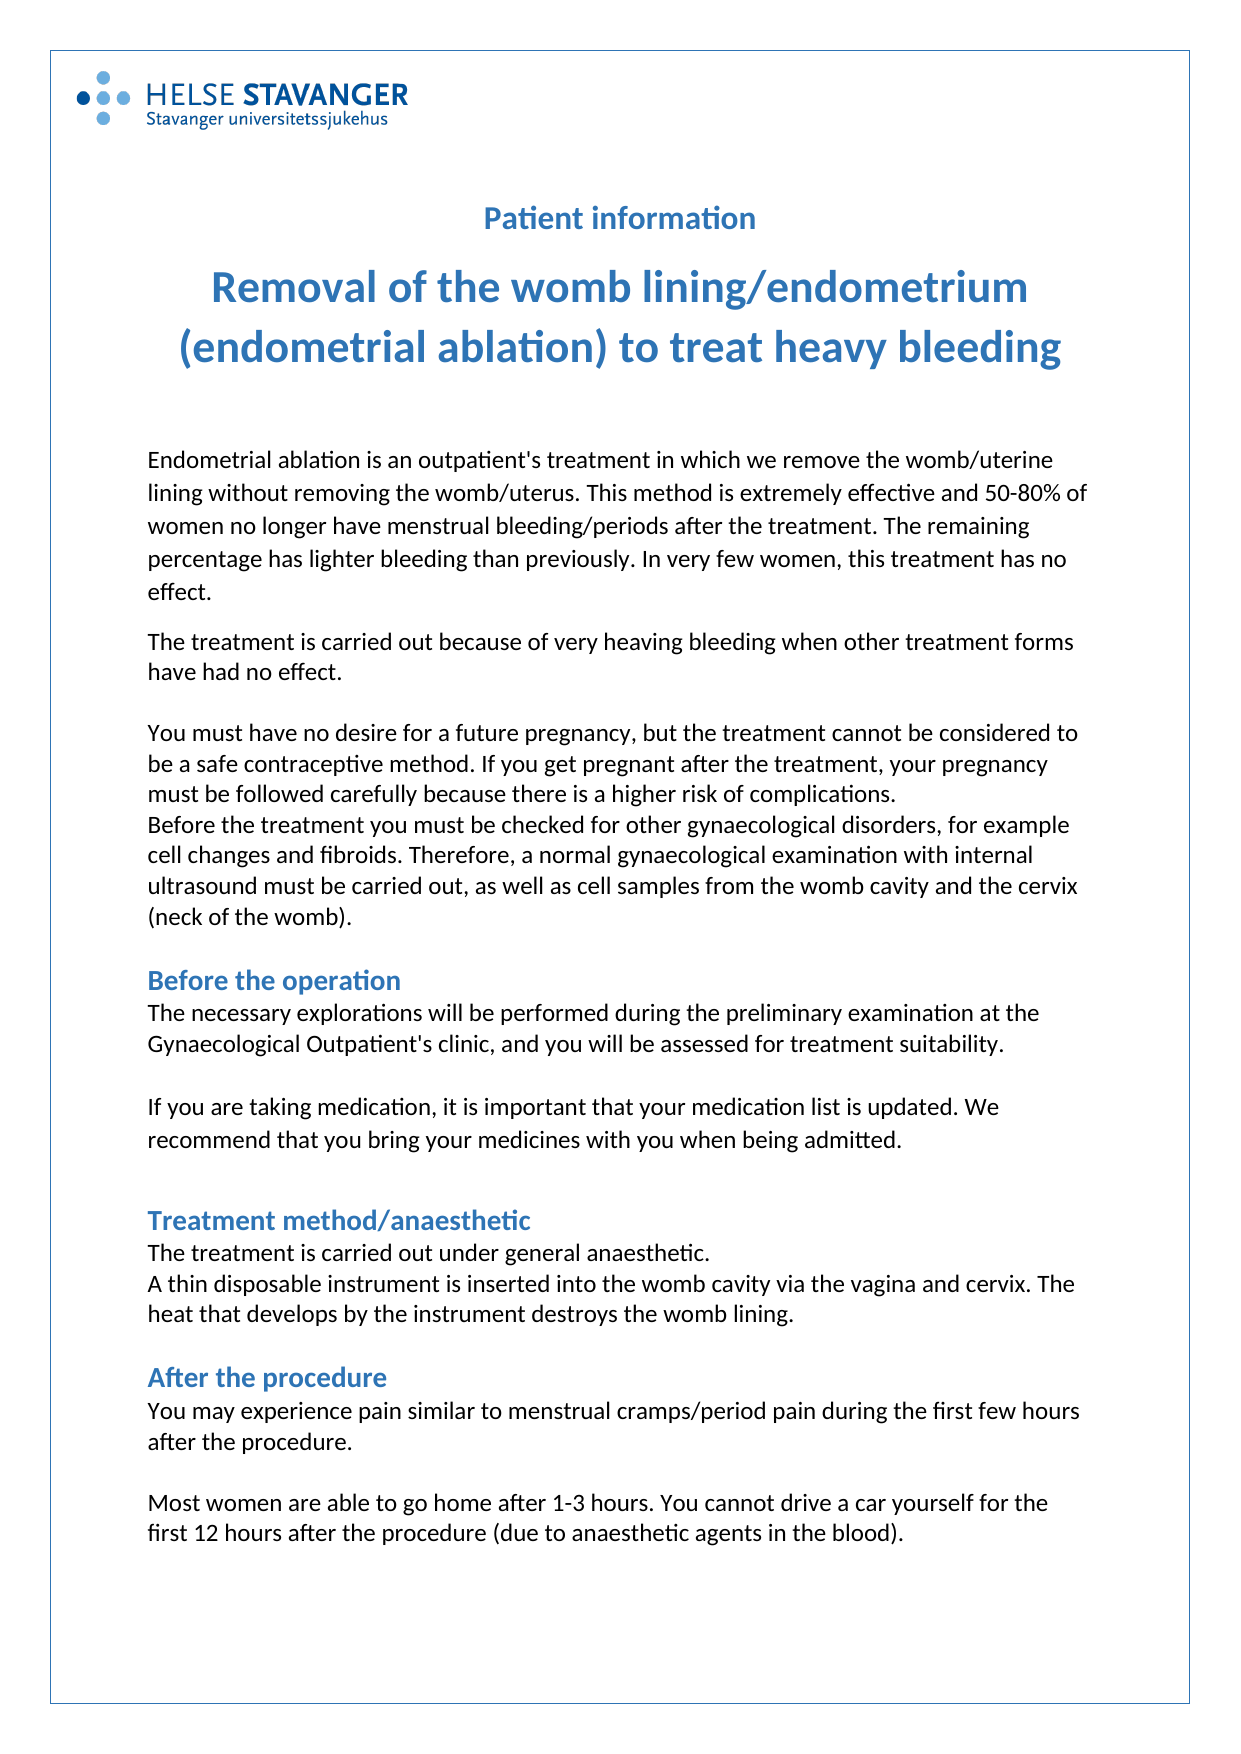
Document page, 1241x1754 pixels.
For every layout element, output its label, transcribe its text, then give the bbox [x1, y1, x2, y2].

text The necessary explorations will be performed during the preliminary examination at the Gynaecological Outpatient's clinic, and you will be assessed for treatment suitability. [147, 997, 1093, 1058]
text Before the operation [147, 962, 1093, 997]
text A thin disposable instrument is inserted into the womb cavity via the vagina and cervix. The heat that develops by the instrument destroys the womb lining. [147, 1268, 1093, 1329]
text After the procedure [147, 1359, 1093, 1395]
text Before the treatment you must be checked for other gynaecological disorders, for example cell changes and fibroids. Therefore, a normal gynaecological examination with internal ultrasound must be carried out, as well as cell samples from the womb cavity and the cervix (neck of the womb). [147, 809, 1093, 931]
text Patient information [147, 197, 1093, 238]
text Removal of the womb lining/endometrium (endometrial ablation) to treat heavy bleeding [147, 258, 1093, 374]
text Endometrial ablation is an outpatient's treatment in which we remove the womb/uterine lining without removing the womb/uterus. This method is extremely effective and 50-80% of women no longer have menstrual bleeding/periods after the treatment. The remaining percentage has lighter bleeding than previously. In very few women, this treatment has no effect. [147, 445, 1093, 607]
text The treatment is carried out because of very heaving bleeding when other treatment forms have had no effect. [147, 626, 1093, 687]
text The treatment is carried out under general anaesthetic. [147, 1237, 1093, 1268]
text If you are taking medication, it is important that your medication list is updated. We recommend that you bring your medicines with you when being admitted. [147, 1058, 1093, 1155]
text You may experience pain similar to menstrual cramps/period pain during the first few hours after the procedure. [147, 1395, 1093, 1456]
picture [69, 67, 416, 139]
text You must have no desire for a future pregnancy, but the treatment cannot be considered to be a safe contraceptive method. If you get pregnant after the treatment, your pregnancy must be followed carefully because there is a higher risk of complications. [147, 717, 1093, 809]
text Most women are able to go home after 1-3 hours. You cannot drive a car yourself for the first 12 hours after the procedure (due to anaesthetic agents in the blood). [147, 1487, 1093, 1548]
text Treatment method/anaesthetic [147, 1202, 1093, 1237]
